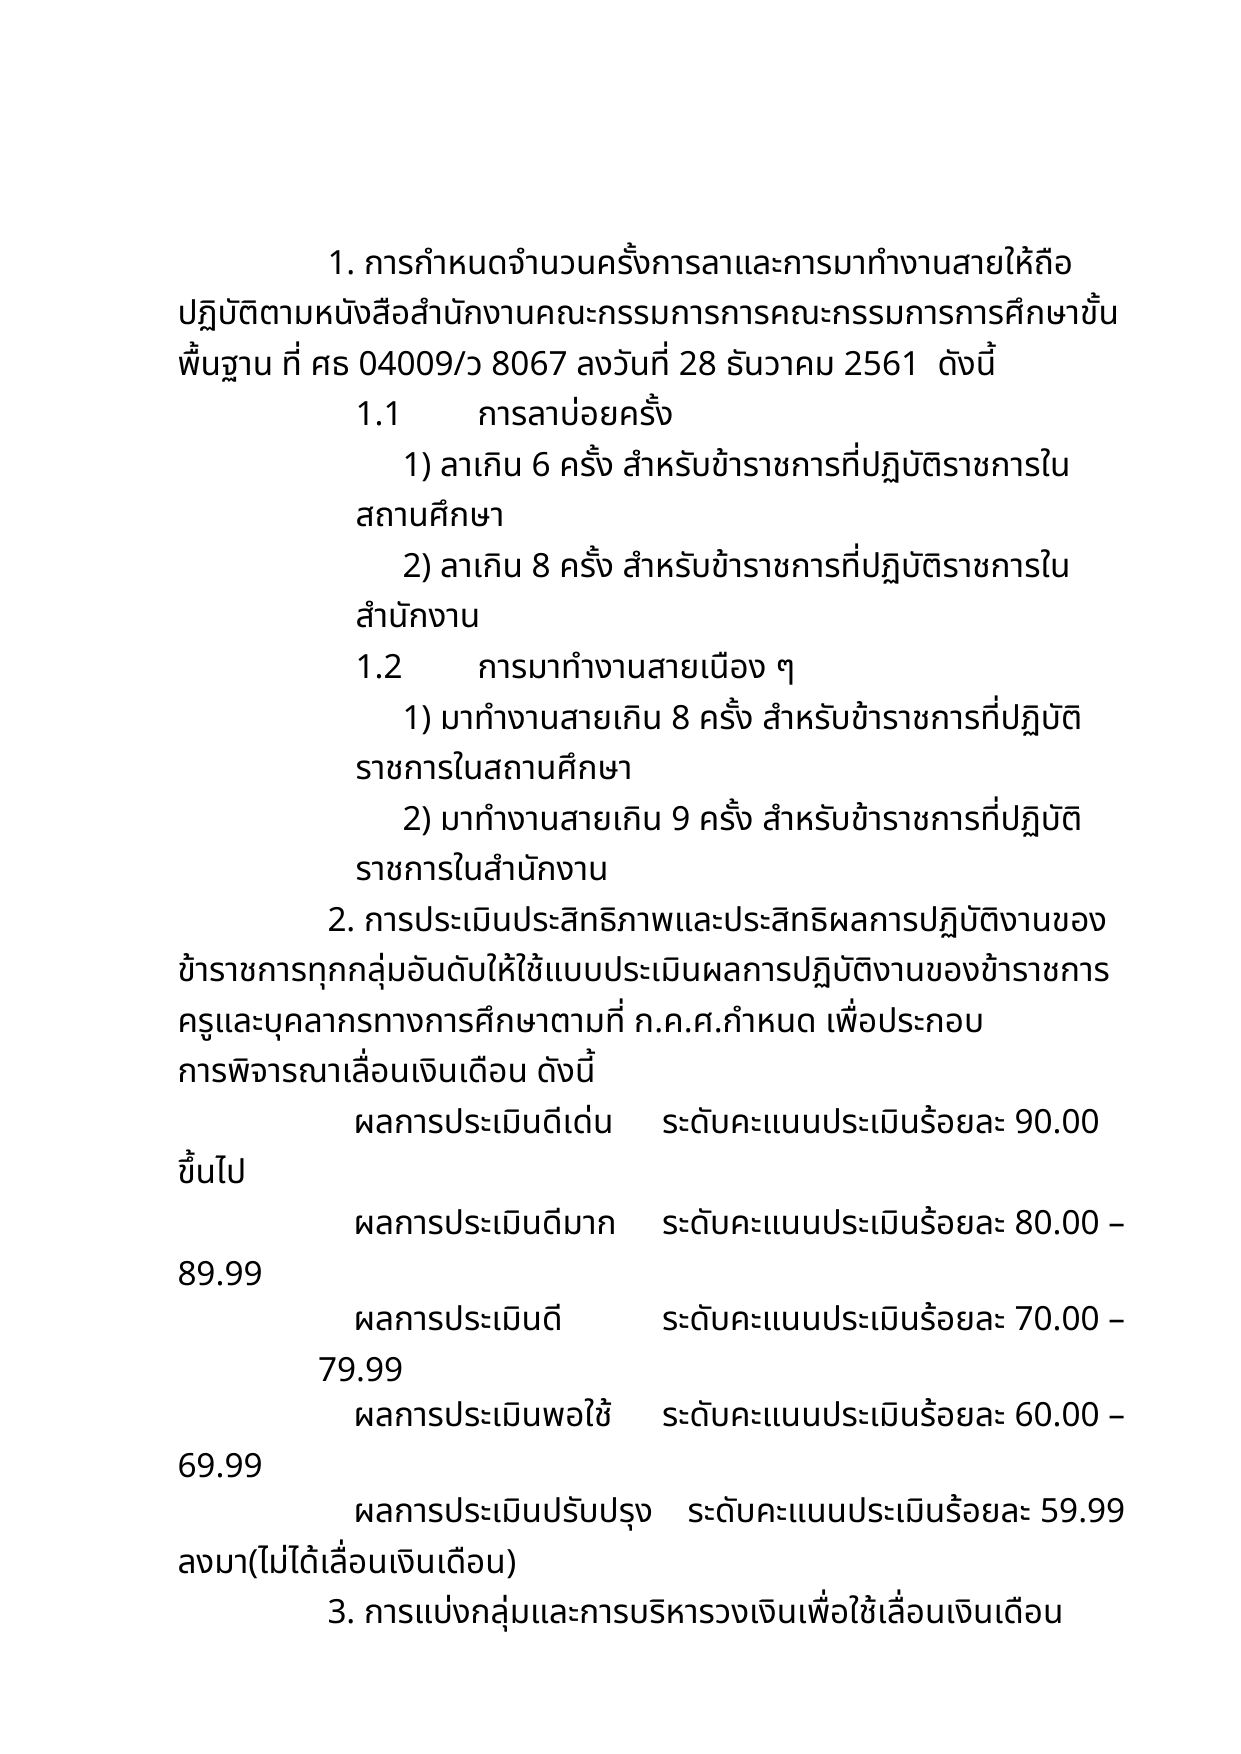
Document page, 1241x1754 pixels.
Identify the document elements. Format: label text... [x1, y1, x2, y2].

list 2) มาทำงานสายเกิน 9 ครั้ง สำหรับข้าราชการที่ปฏิบัติราชการในสำนักงาน [355, 794, 1137, 896]
text ผลการประเมินพอใช้ ระดับคะแนนประเมินร้อยละ 60.00 – 69.99 [177, 1391, 1137, 1487]
text ผลการประเมินดีเด่น ระดับคะแนนประเมินร้อยละ 90.00 ขึ้นไป [177, 1098, 1137, 1199]
list 1) มาทำงานสายเกิน 8 ครั้ง สำหรับข้าราชการที่ปฏิบัติราชการในสถานศึกษา [355, 693, 1137, 794]
text ผลการประเมินดีมาก ระดับคะแนนประเมินร้อยละ 80.00 – 89.99 [177, 1199, 1137, 1295]
text ผลการประเมินปรับปรุง ระดับคะแนนประเมินร้อยละ 59.99 ลงมา(ไม่ได้เลื่อนเงินเดือน) [177, 1487, 1137, 1588]
list การลาบ่อยครั้ง [355, 390, 1137, 441]
text การพิจารณาเลื่อนเงินเดือน ดังนี้ [177, 1047, 1137, 1098]
list 2) ลาเกิน 8 ครั้ง สำหรับข้าราชการที่ปฏิบัติราชการในสำนักงาน [355, 542, 1137, 643]
text ผลการประเมินดี ระดับคะแนนประเมินร้อยละ 70.00 – 79.99 [318, 1295, 1137, 1391]
list การมาทำงานสายเนือง ๆ [355, 643, 1137, 693]
text 3. การแบ่งกลุ่มและการบริหารวงเงินเพื่อใช้เลื่อนเงินเดือน [177, 1588, 1137, 1639]
list 1) ลาเกิน 6 ครั้ง สำหรับข้าราชการที่ปฏิบัติราชการในสถานศึกษา [355, 441, 1137, 542]
text 2. การประเมินประสิทธิภาพและประสิทธิผลการปฏิบัติงานของข้าราชการทุกกลุ่มอันดับให้ใช้แบบประเมินผลการปฏิบัติงานของข้าราชการครูและบุคลากรทางการศึกษาตามที่ ก.ค.ศ.กำหนด เพื่อประกอบ [177, 896, 1137, 1047]
text 1. การกำหนดจำนวนครั้งการลาและการมาทำงานสายให้ถือปฏิบัติตามหนังสือสำนักงานคณะกรรมการการคณะกรรมการการศึกษาขั้นพื้นฐาน ที่ ศธ 04009/ว 8067 ลงวันที่ 28 ธันวาคม 2561 ดังนี้ [177, 238, 1137, 390]
